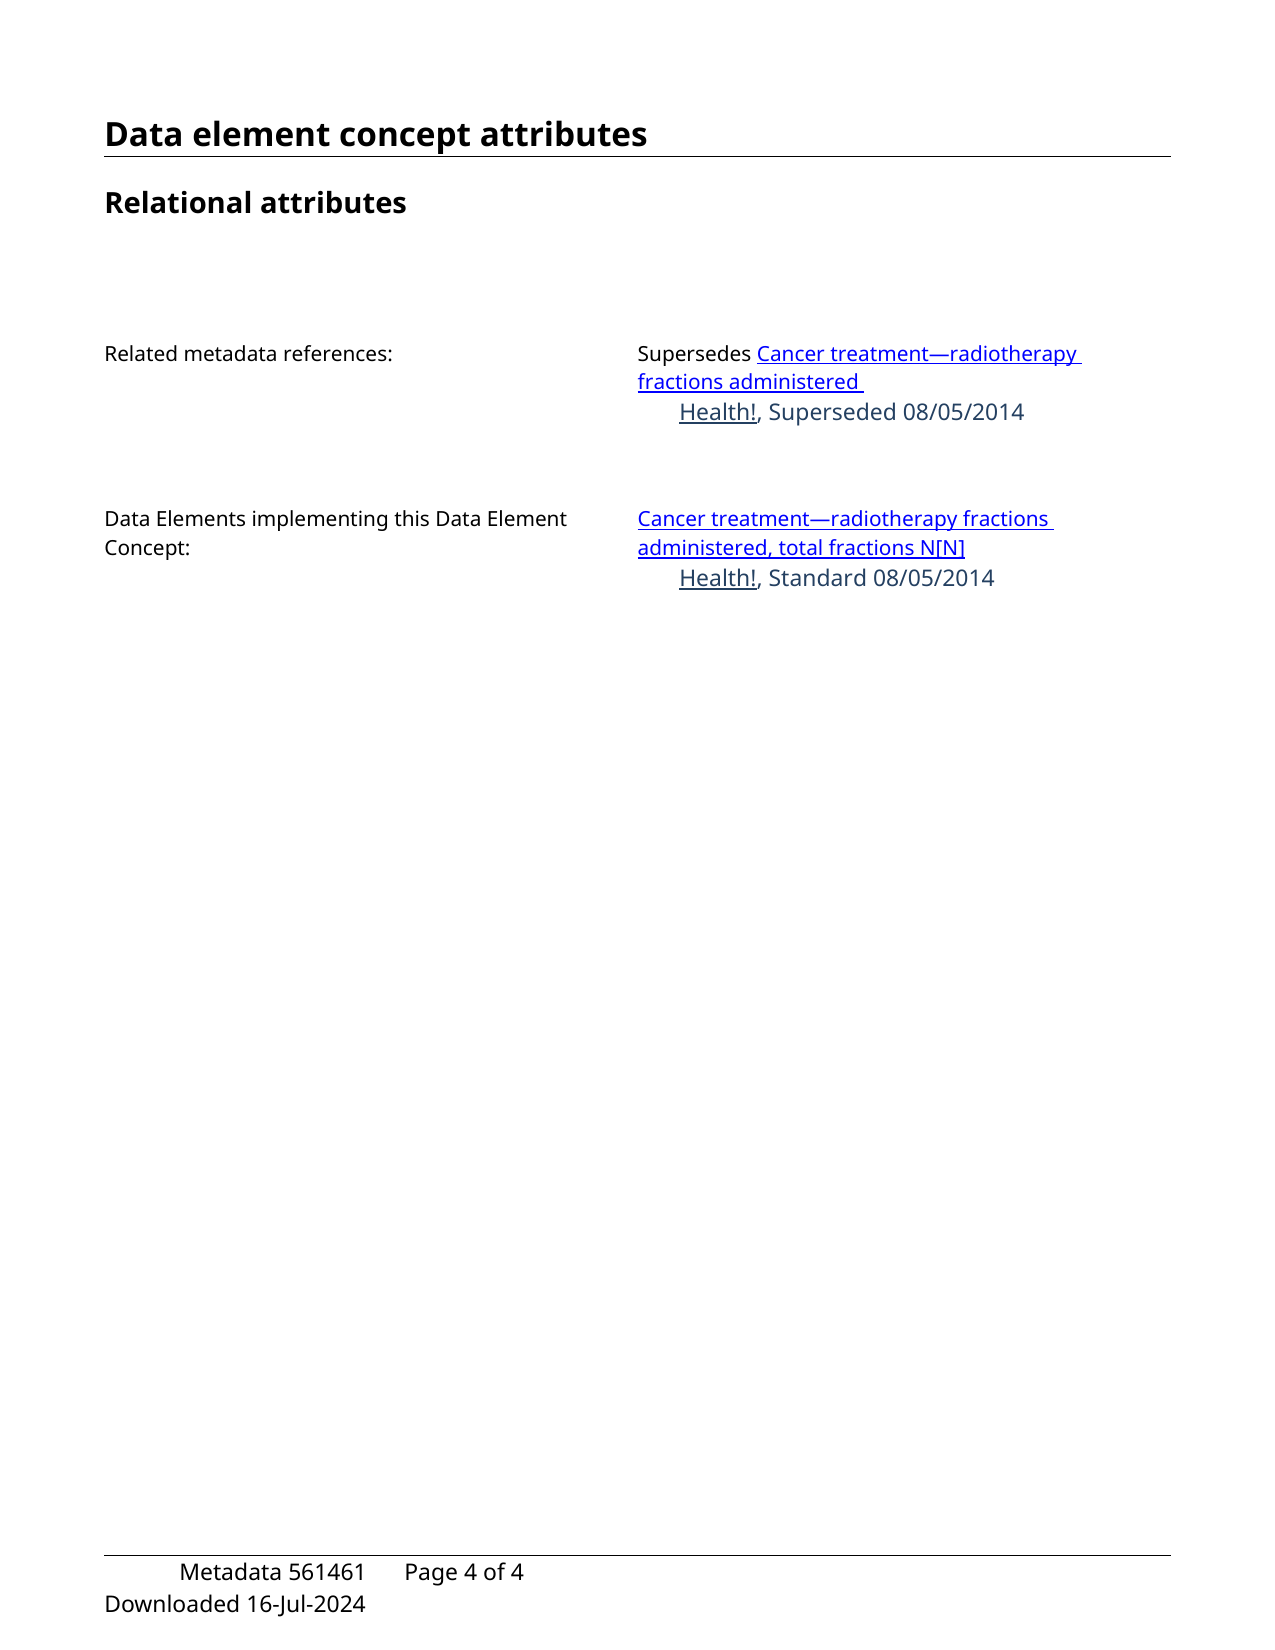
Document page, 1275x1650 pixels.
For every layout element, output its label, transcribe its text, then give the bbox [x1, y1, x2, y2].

table_header Related metadata references: [93, 328, 626, 494]
table_cell Cancer treatment—radiotherapy fractions administered, total fractions N[N] Health!, Standard 08/05/2014 [626, 494, 1159, 660]
subtitle Data element concept attributes [104, 110, 1171, 156]
subtitle Relational attributes [104, 182, 1171, 222]
table_cell Data Elements implementing this Data Element Concept: [93, 494, 626, 660]
table_header Supersedes Cancer treatment—radiotherapy fractions administered Health!, Superseded 08/05/2014 [626, 328, 1159, 494]
